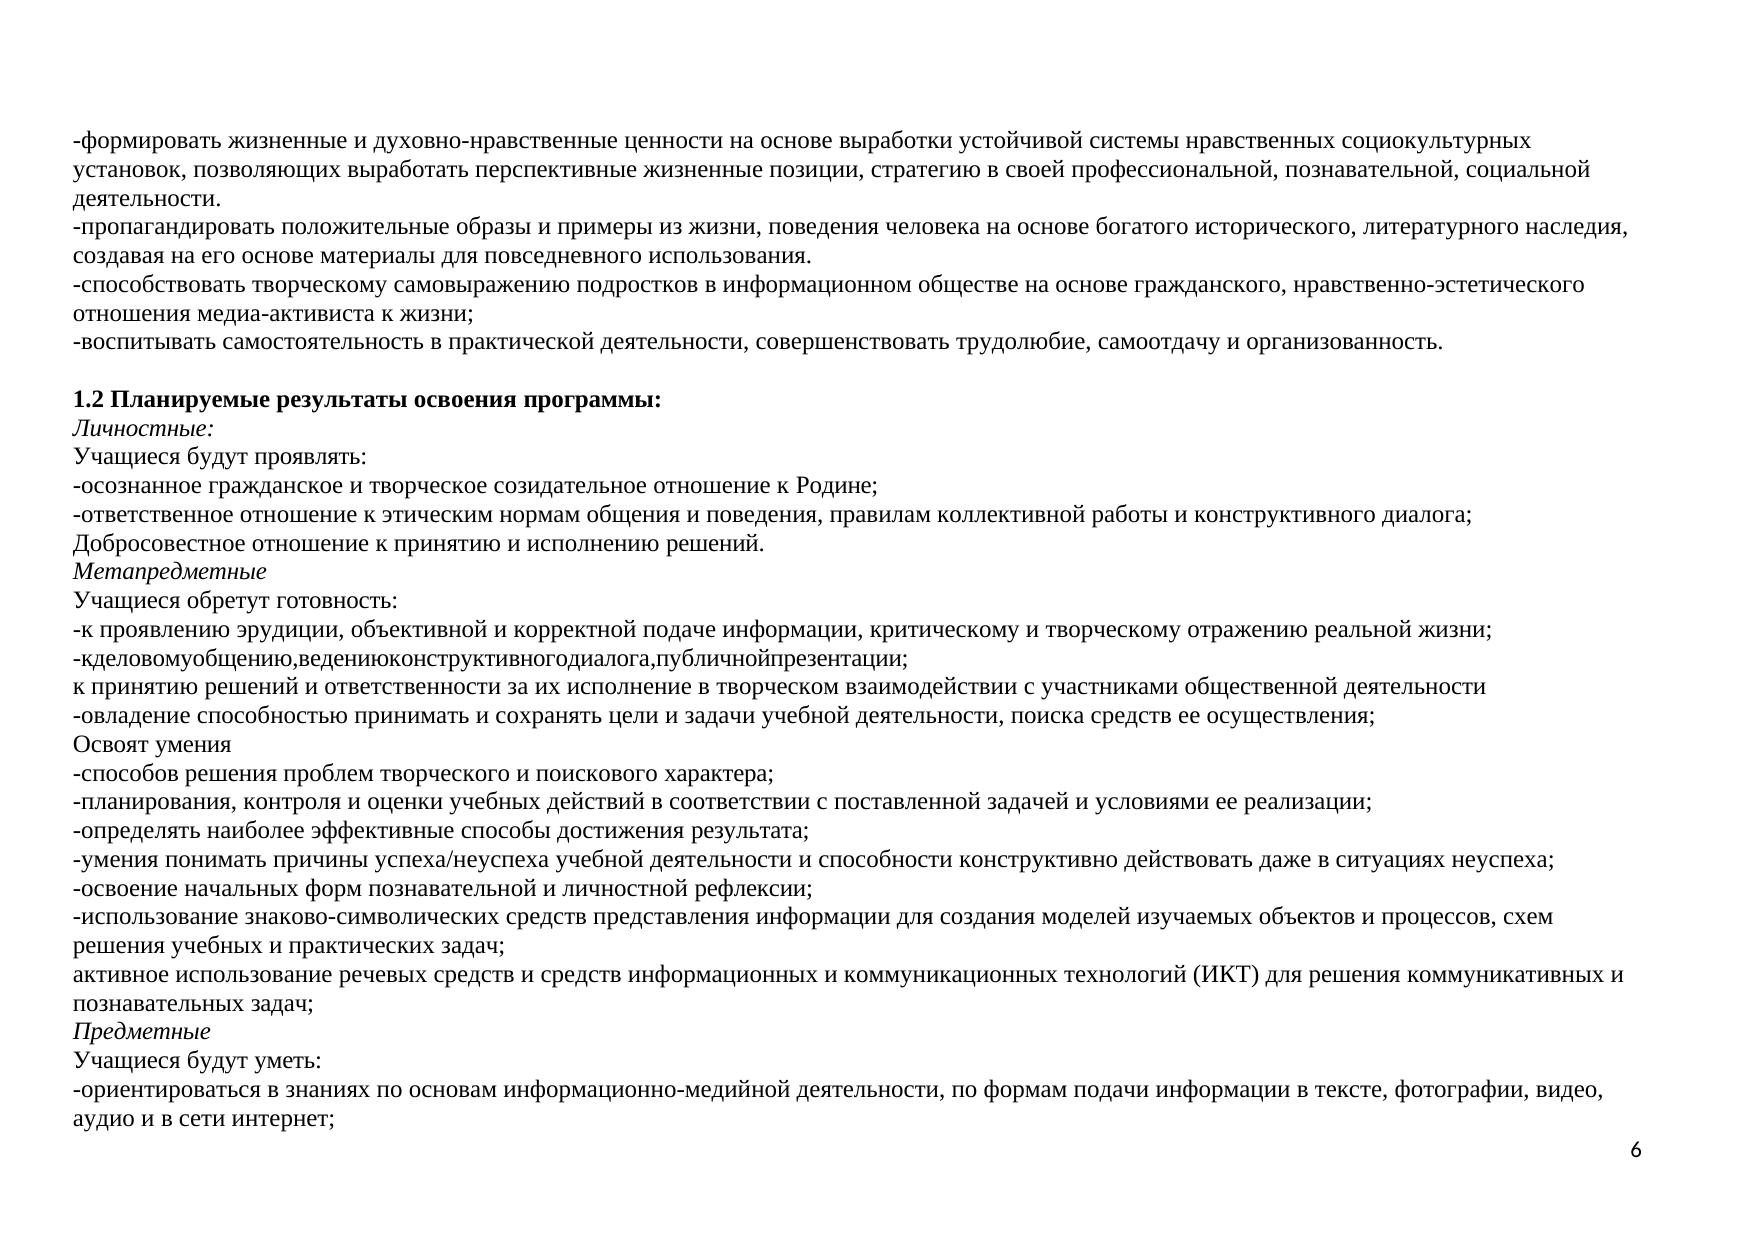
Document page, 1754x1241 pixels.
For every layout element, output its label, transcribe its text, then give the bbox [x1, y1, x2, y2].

text -способствовать творческому самовыражению подростков в информационном обществе на основе гражданского, нравственно-эстетического отношения медиа-активиста к жизни; [73, 269, 1642, 326]
text Предметные [73, 1016, 1642, 1045]
text активное использование речевых средств и средств информационных и коммуникационных технологий (ИКТ) для решения коммуникативных и познавательных задач; [73, 959, 1642, 1016]
text Освоят умения [73, 729, 1642, 758]
text -к проявлению эрудиции, объективной и корректной подаче информации, критическому и творческому отражению реальной жизни; [73, 614, 1642, 643]
text 1.2 Планируемые результаты освоения программы: [73, 384, 1642, 413]
text -планирования, контроля и оценки учебных действий в соответствии с поставленной задачей и условиями ее реализации; [73, 786, 1642, 815]
text -ориентироваться в знаниях по основам информационно-медийной деятельности, по формам подачи информации в тексте, фотографии, видео, аудио и в сети интернет; [73, 1074, 1642, 1131]
text Добросовестное отношение к принятию и исполнению решений. [73, 528, 1642, 556]
text -пропагандировать положительные образы и примеры из жизни, поведения человека на основе богатого исторического, литературного наследия, создавая на его основе материалы для повседневного использования. [73, 211, 1642, 269]
text -кделовомуобщению,ведениюконструктивногодиалога,публичнойпрезентации; [73, 643, 1642, 671]
text -использование знаково-символических средств представления информации для создания моделей изучаемых объектов и процессов, схем решения учебных и практических задач; [73, 901, 1642, 959]
text -овладение способностью принимать и сохранять цели и задачи учебной деятельности, поиска средств ее осуществления; [73, 700, 1642, 729]
text -определять наиболее эффективные способы достижения результата; [73, 815, 1642, 844]
text Учащиеся будут уметь: [73, 1045, 1642, 1074]
text Личностные: [73, 413, 1642, 441]
text -формировать жизненные и духовно-нравственные ценности на основе выработки устойчивой системы нравственных социокультурных установок, позволяющих выработать перспективные жизненные позиции, стратегию в своей профессиональной, познавательной, социальной деятельности. [73, 125, 1642, 211]
text -осознанное гражданское и творческое созидательное отношение к Родине; [73, 470, 1642, 499]
text к принятию решений и ответственности за их исполнение в творческом взаимодействии с участниками общественной деятельности [73, 671, 1642, 700]
text -умения понимать причины успеха/неуспеха учебной деятельности и способности конструктивно действовать даже в ситуациях неуспеха; [73, 844, 1642, 873]
text Учащиеся обретут готовность: [73, 585, 1642, 614]
text -освоение начальных форм познавательной и личностной рефлексии; [73, 873, 1642, 901]
text -способов решения проблем творческого и поискового характера; [73, 758, 1642, 786]
text -ответственное отношение к этическим нормам общения и поведения, правилам коллективной работы и конструктивного диалога; [73, 499, 1642, 528]
text Метапредметные [73, 556, 1642, 585]
text Учащиеся будут проявлять: [73, 441, 1642, 470]
text -воспитывать самостоятельность в практической деятельности, совершенствовать трудолюбие, самоотдачу и организованность. [73, 326, 1642, 355]
